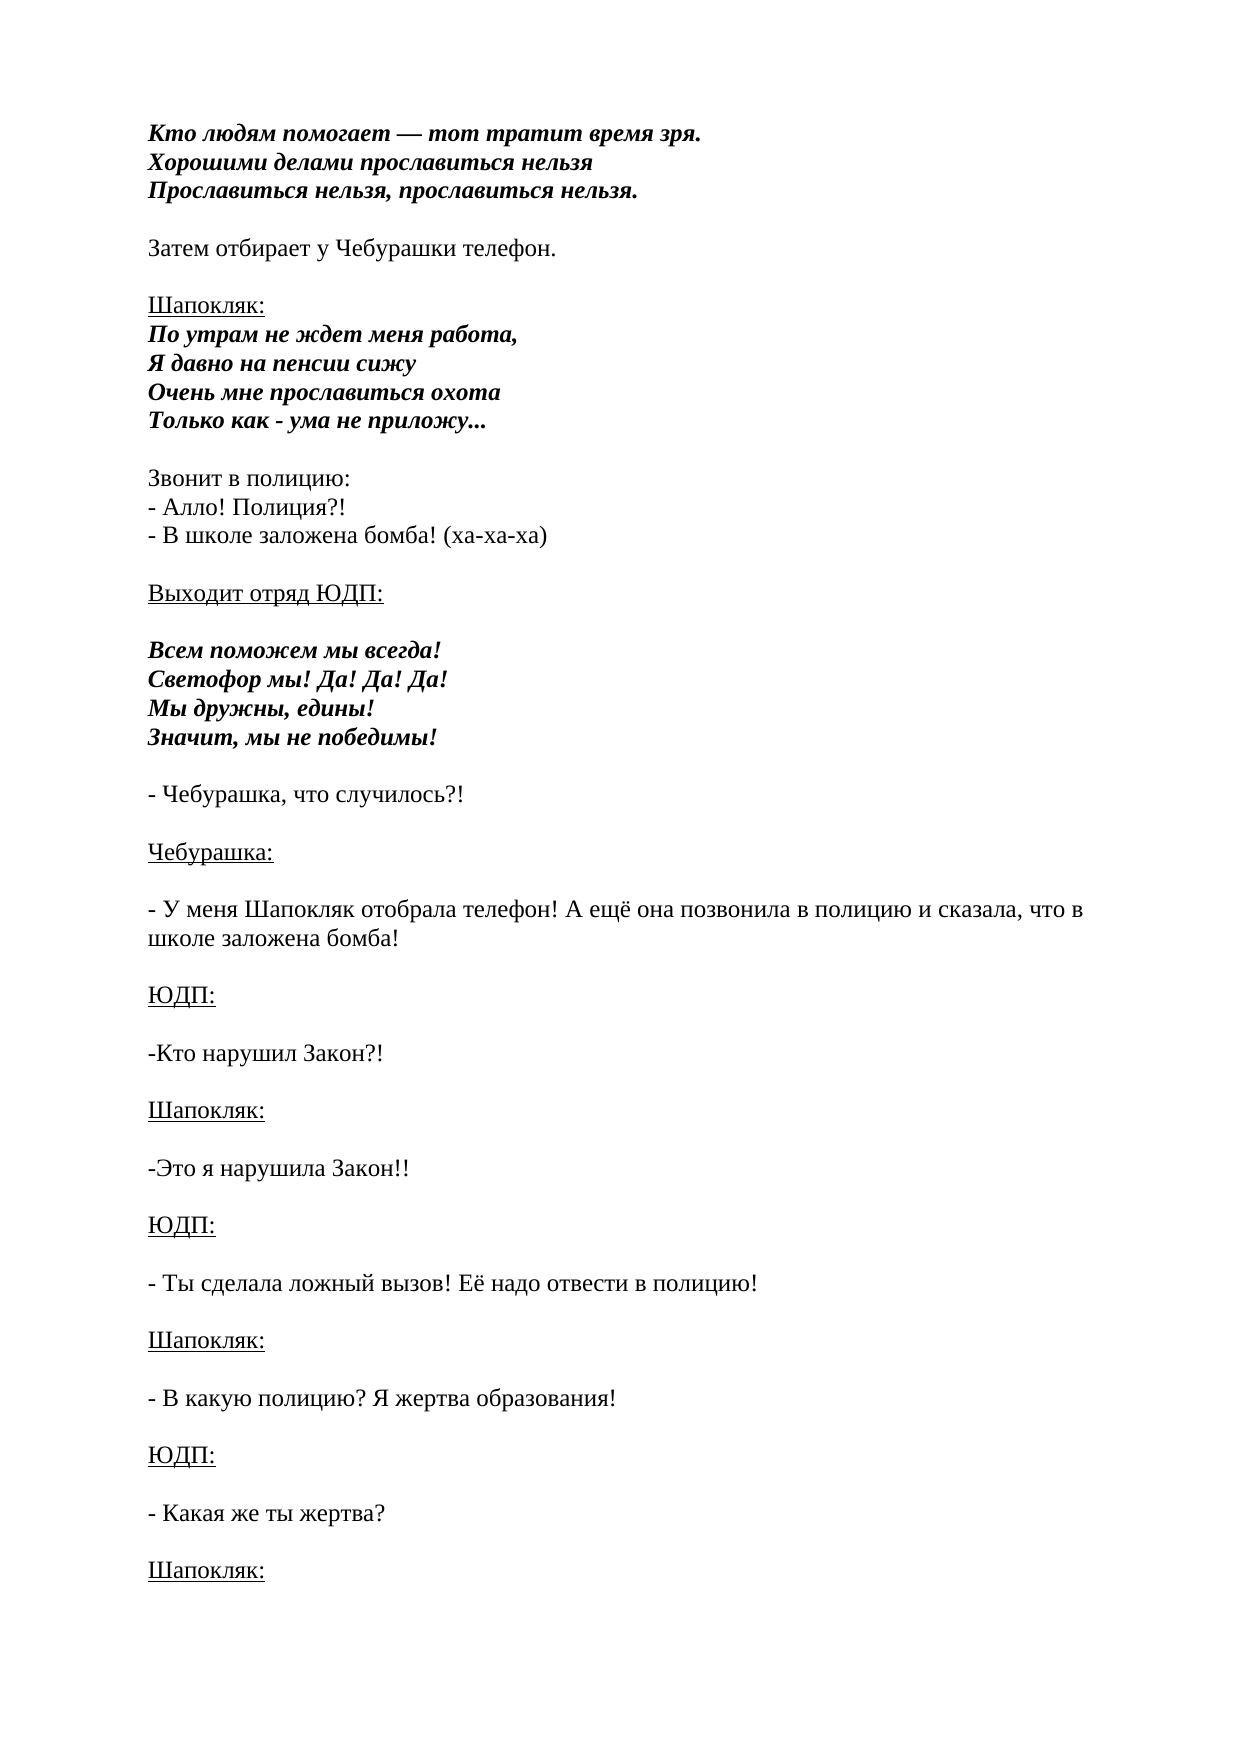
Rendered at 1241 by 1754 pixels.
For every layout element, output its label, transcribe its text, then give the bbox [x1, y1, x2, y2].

text Я давно на пенсии сижу [148, 348, 1152, 377]
text ЮДП: [148, 1441, 1152, 1469]
text - В какую полицию? Я жертва образования! [148, 1383, 1152, 1412]
text Звонит в полицию: [148, 463, 1152, 492]
text ЮДП: [148, 981, 1152, 1009]
text Всем поможем мы всегда! [148, 636, 1152, 664]
text - В школе заложена бомба! (ха-ха-ха) [148, 521, 1152, 549]
text Значит, мы не победимы! [148, 722, 1152, 751]
text ЮДП: [148, 1211, 1152, 1239]
text - У меня Шапокляк отобрала телефон! А ещё она позвонила в полицию и сказала, что в школе заложена бомба! [148, 894, 1152, 952]
text Выходит отряд ЮДП: [148, 578, 1152, 607]
text Светофор мы! Да! Да! Да! [148, 664, 1152, 693]
text - Чебурашка, что случилось?! [148, 779, 1152, 808]
text Только как - ума не приложу... [148, 406, 1152, 434]
text - Ты сделала ложный вызов! Её надо отвести в полицию! [148, 1268, 1152, 1297]
text Шапокляк: [148, 1556, 1152, 1584]
text Очень мне прославиться охота [148, 377, 1152, 406]
text Чебурашка: [148, 837, 1152, 866]
text - Алло! Полиция?! [148, 492, 1152, 521]
text Прославиться нельзя, прославиться нельзя. [148, 176, 1152, 204]
text Шапокляк: [148, 1326, 1152, 1354]
text Хорошими делами прославиться нельзя [148, 147, 1152, 176]
text Затем отбирает у Чебурашки телефон. [148, 233, 1152, 262]
text Кто людям помогает — тот тратит время зря. [148, 118, 1152, 147]
text Мы дружны, едины! [148, 693, 1152, 722]
text -Это я нарушила Закон!! [148, 1153, 1152, 1182]
text - Какая же ты жертва? [148, 1498, 1152, 1527]
text Шапокляк: [148, 291, 1152, 319]
text -Кто нарушил Закон?! [148, 1038, 1152, 1067]
text Шапокляк: [148, 1096, 1152, 1124]
text По утрам не ждет меня работа, [148, 319, 1152, 348]
